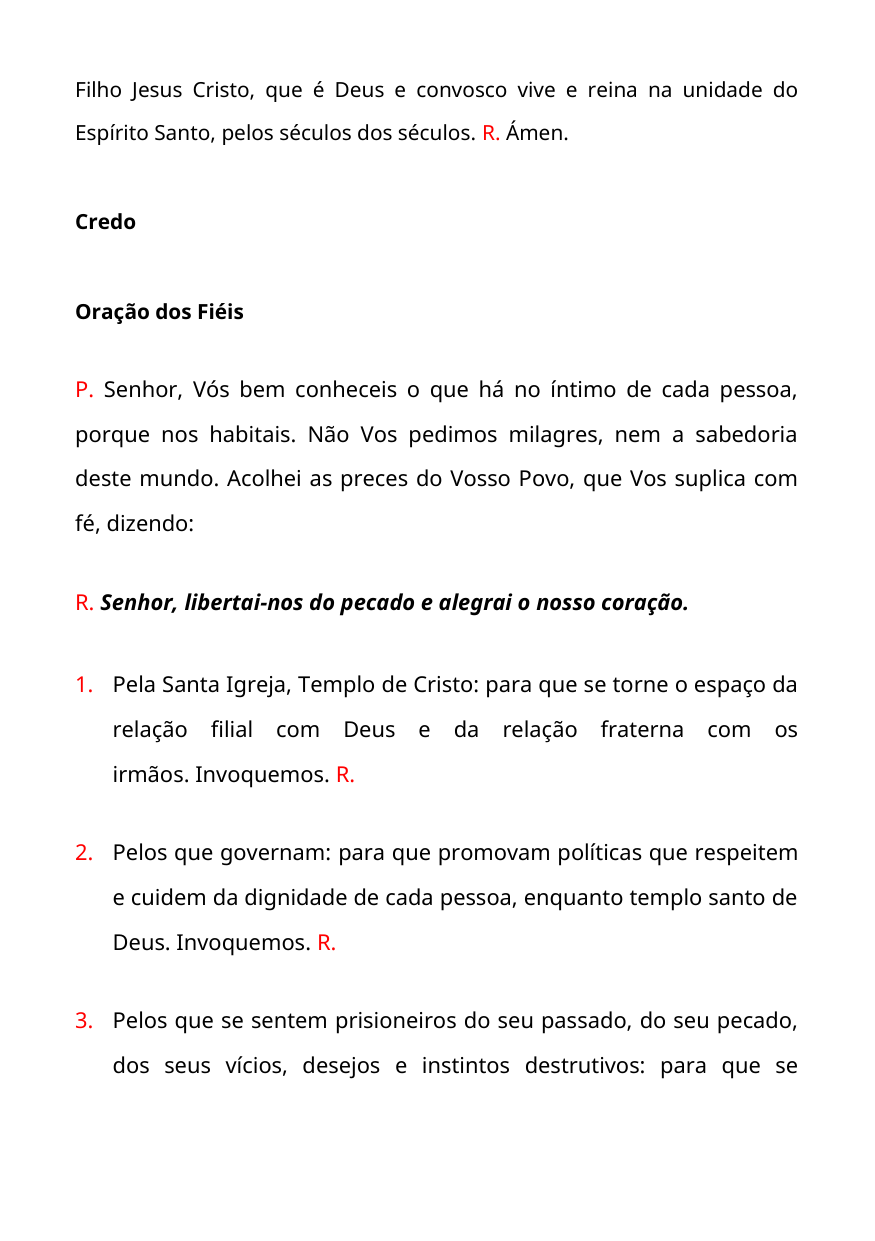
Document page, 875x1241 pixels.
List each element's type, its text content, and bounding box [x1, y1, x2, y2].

text Oração dos Fiéis [75, 297, 799, 326]
text P. Senhor, Vós bem conheceis o que há no íntimo de cada pessoa, porque nos habitais. Não Vos pedimos milagres, nem a sabedoria deste mundo. Acolhei as preces do Vosso Povo, que Vos suplica com fé, dizendo: [75, 374, 799, 538]
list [75, 1005, 799, 1080]
list Pelos que governam: para que promovam políticas que respeitem e cuidem da dignidade de cada pessoa, enquanto templo santo de Deus. Invoquemos. R. [75, 837, 799, 956]
text Credo [75, 207, 799, 236]
text R. Senhor, libertai-nos do pecado e alegrai o nosso coração. [75, 587, 799, 617]
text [75, 75, 799, 146]
list Pela Santa Igreja, Templo de Cristo: para que se torne o espaço da relação filial com Deus e da relação fraterna com os irmãos. Invoquemos. R. [75, 669, 799, 788]
